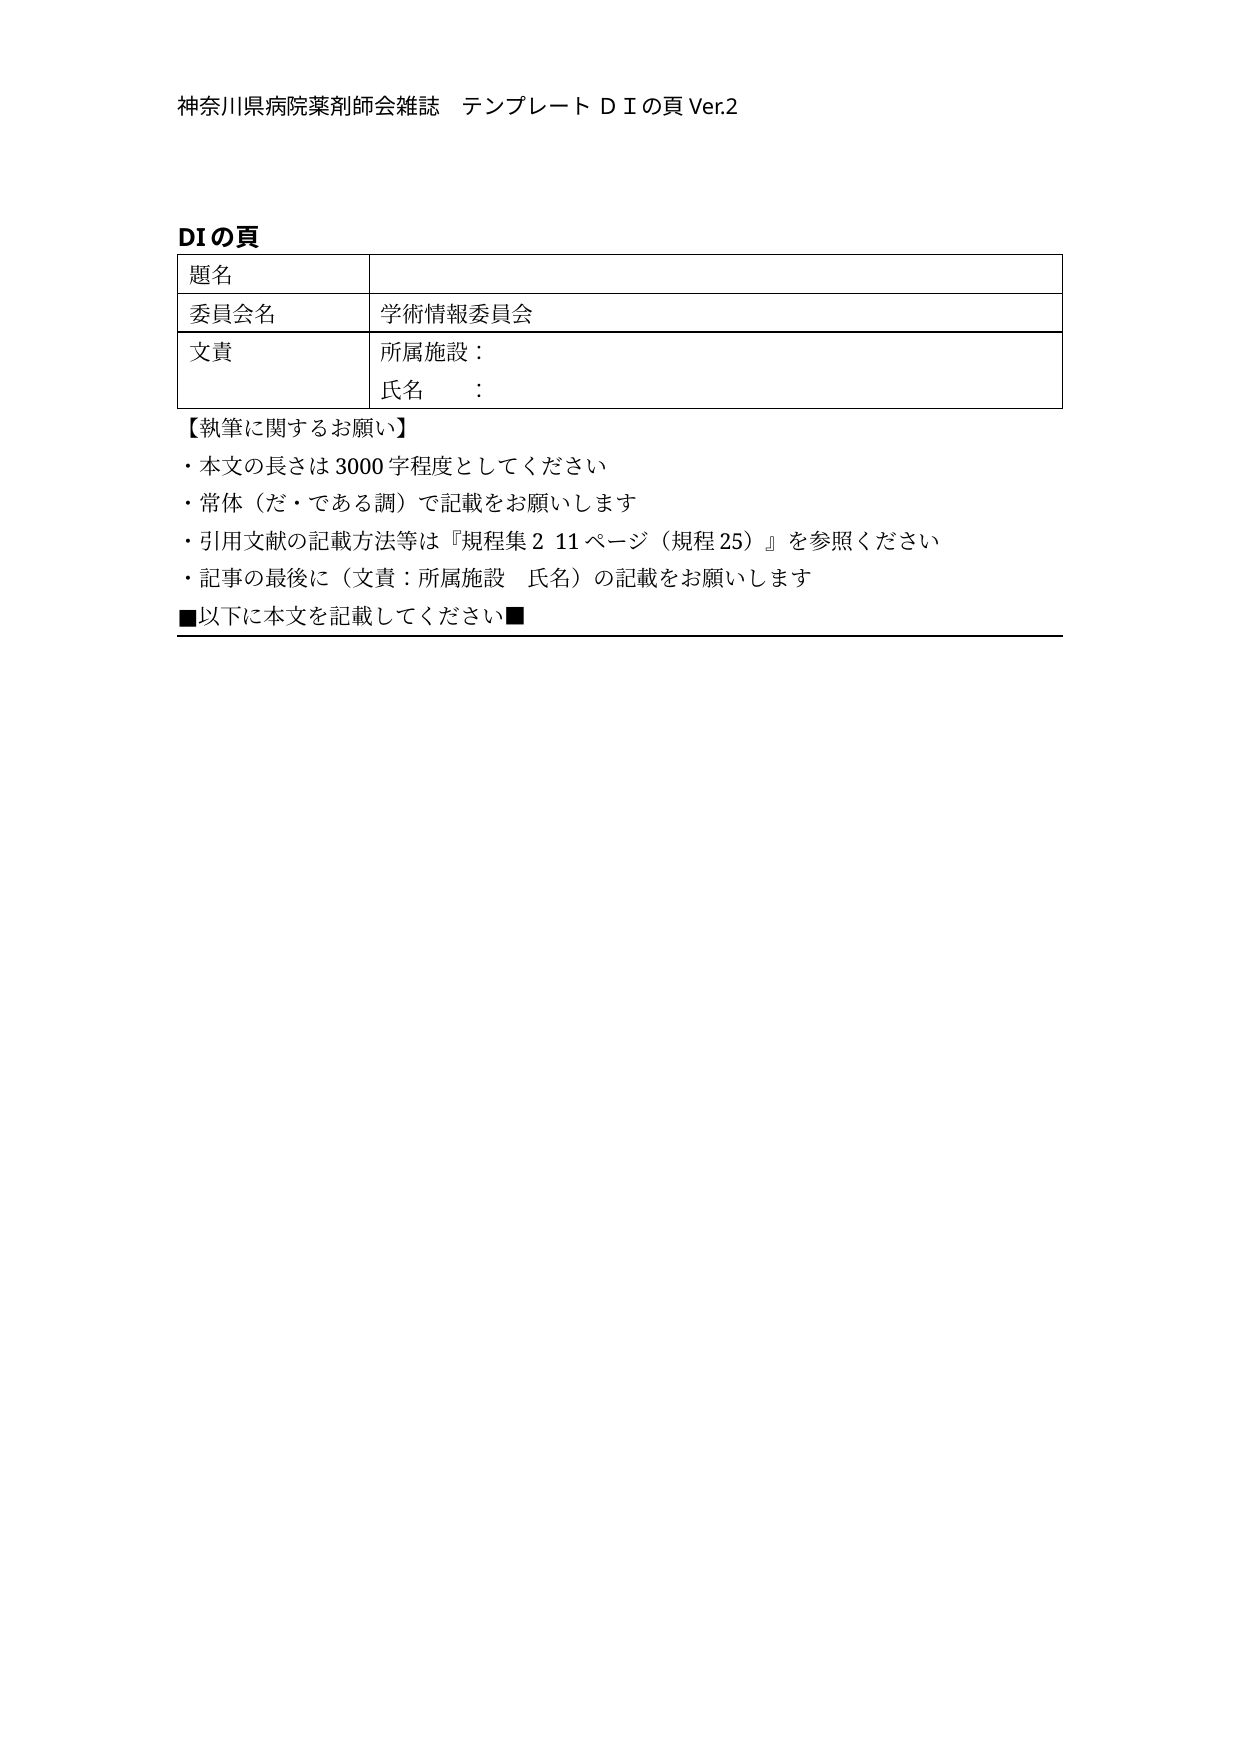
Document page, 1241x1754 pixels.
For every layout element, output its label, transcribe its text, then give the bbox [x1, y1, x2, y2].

table_cell 委員会名 [178, 294, 369, 331]
subtitle DIの頁 [177, 217, 1063, 254]
text ・本文の長さは3000字程度としてください [177, 446, 1063, 483]
table_cell 学術情報委員会 [370, 294, 1062, 331]
table_header [370, 255, 1062, 293]
text ・記事の最後に（文責：所属施設 氏名）の記載をお願いします [177, 558, 1063, 596]
table_cell 所属施設： 氏名 ： [370, 333, 1062, 407]
table_cell 文責 [178, 333, 369, 407]
text ・引用文献の記載方法等は『規程集2 11ページ（規程25）』を参照ください [177, 521, 1063, 558]
text 【執筆に関するお願い】 [177, 409, 1063, 446]
text ・常体（だ・である調）で記載をお願いします [177, 483, 1063, 521]
table_header 題名 [178, 255, 369, 293]
text ■以下に本文を記載してください■ [177, 596, 1063, 635]
